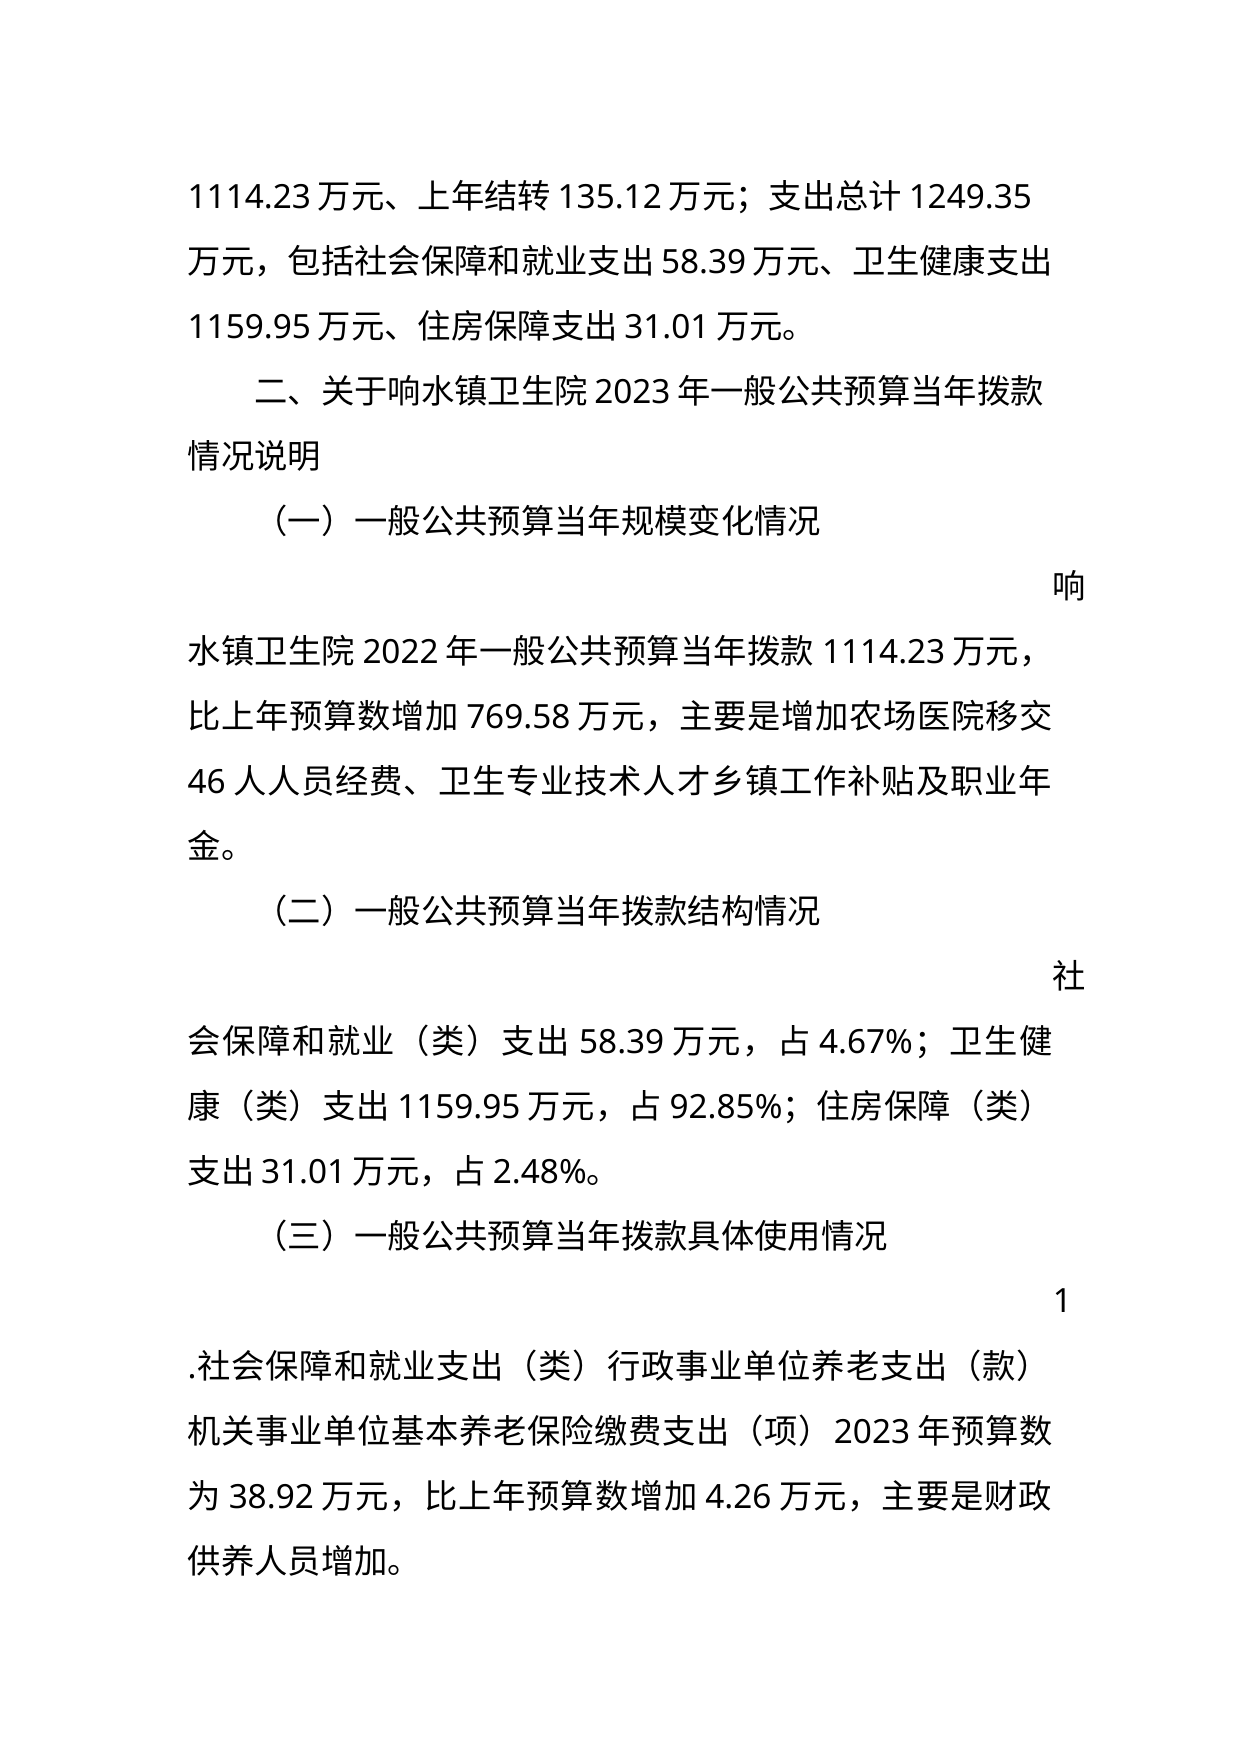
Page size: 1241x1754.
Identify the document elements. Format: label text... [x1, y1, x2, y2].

text 二、关于响水镇卫生院2023年一般公共预算当年拨款情况说明 [187, 357, 1053, 487]
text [187, 162, 1053, 357]
text 1.社会保障和就业支出（类）行政事业单位养老支出（款）机关事业单位基本养老保险缴费支出（项）2023年预算数为38.92万元，比上年预算数增加4.26万元，主要是财政供养人员增加。 [187, 1267, 1053, 1592]
text 响水镇卫生院2022年一般公共预算当年拨款1114.23万元，比上年预算数增加769.58万元，主要是增加农场医院移交46人人员经费、卫生专业技术人才乡镇工作补贴及职业年金。 [187, 552, 1053, 877]
text （一）一般公共预算当年规模变化情况 [187, 487, 1053, 552]
text （三）一般公共预算当年拨款具体使用情况 [187, 1202, 1053, 1267]
text （二）一般公共预算当年拨款结构情况 [187, 877, 1053, 942]
text 社会保障和就业（类）支出58.39万元，占4.67%；卫生健康（类）支出1159.95万元，占92.85%；住房保障（类）支出31.01万元，占2.48%。 [187, 942, 1053, 1202]
